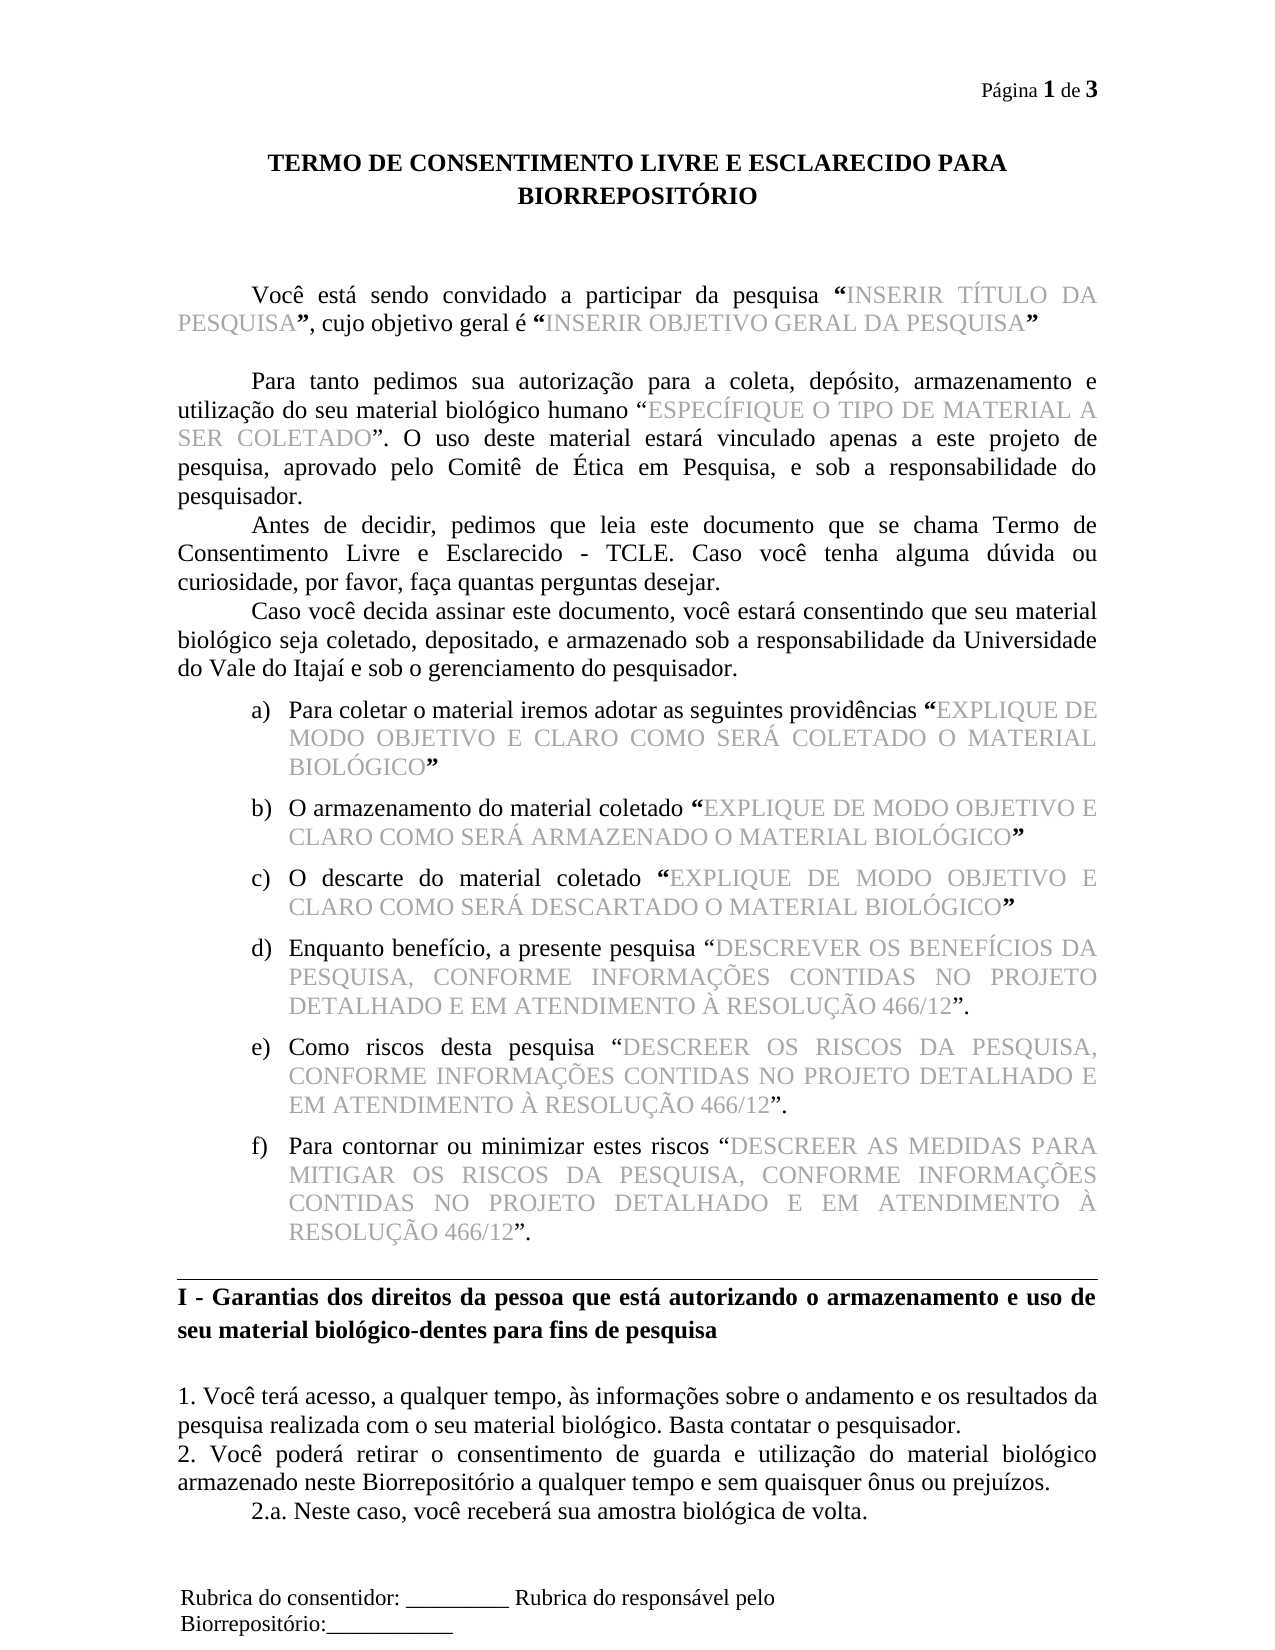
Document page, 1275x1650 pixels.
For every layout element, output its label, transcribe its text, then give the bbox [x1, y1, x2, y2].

text Antes de decidir, pedimos que leia este documento que se chama Termo de Consentimento Livre e Esclarecido - TCLE. Caso você tenha alguma dúvida ou curiosidade, por favor, faça quantas perguntas desejar. [177, 510, 1098, 596]
text 1. Você terá acesso, a qualquer tempo, às informações sobre o andamento e os resultados da pesquisa realizada com o seu material biológico. Basta contatar o pesquisador. [177, 1381, 1098, 1439]
text 2.a. Neste caso, você receberá sua amostra biológica de volta. [177, 1496, 1098, 1525]
text Caso você decida assinar este documento, você estará consentindo que seu material biológico seja coletado, depositado, e armazenado sob a responsabilidade da Universidade do Vale do Itajaí e sob o gerenciamento do pesquisador. [177, 596, 1098, 682]
list Enquanto benefício, a presente pesquisa “DESCREVER OS BENEFÍCIOS DA PESQUISA, CONFORME INFORMAÇÕES CONTIDAS NO PROJETO DETALHADO E EM ATENDIMENTO À RESOLUÇÃO 466/12”. [251, 933, 1098, 1020]
text TERMO DE CONSENTIMENTO LIVRE E ESCLARECIDO PARA BIORREPOSITÓRIO [177, 148, 1098, 209]
list Como riscos desta pesquisa “DESCREER OS RISCOS DA PESQUISA, CONFORME INFORMAÇÕES CONTIDAS NO PROJETO DETALHADO E EM ATENDIMENTO À RESOLUÇÃO 466/12”. [251, 1032, 1098, 1118]
text Você está sendo convidado a participar da pesquisa “INSERIR TÍTULO DA PESQUISA”, cujo objetivo geral é “INSERIR OBJETIVO GERAL DA PESQUISA” [177, 280, 1098, 337]
text Para tanto pedimos sua autorização para a coleta, depósito, armazenamento e utilização do seu material biológico humano “ESPECÍFIQUE O TIPO DE MATERIAL A SER COLETADO”. O uso deste material estará vinculado apenas a este projeto de pesquisa, aprovado pelo Comitê de Ética em Pesquisa, e sob a responsabilidade do pesquisador. [177, 366, 1098, 510]
list O descarte do material coletado “EXPLIQUE DE MODO OBJETIVO E CLARO COMO SERÁ DESCARTADO O MATERIAL BIOLÓGICO” [251, 863, 1098, 921]
text I - Garantias dos direitos da pessoa que está autorizando o armazenamento e uso de seu material biológico-dentes para fins de pesquisa [177, 1280, 1098, 1344]
list Para contornar ou minimizar estes riscos “DESCREER AS MEDIDAS PARA MITIGAR OS RISCOS DA PESQUISA, CONFORME INFORMAÇÕES CONTIDAS NO PROJETO DETALHADO E EM ATENDIMENTO À RESOLUÇÃO 466/12”. [251, 1131, 1098, 1246]
text 2. Você poderá retirar o consentimento de guarda e utilização do material biológico armazenado neste Biorrepositório a qualquer tempo e sem quaisquer ônus ou prejuízos. [177, 1439, 1098, 1496]
list Para coletar o material iremos adotar as seguintes providências “EXPLIQUE DE MODO OBJETIVO E CLARO COMO SERÁ COLETADO O MATERIAL BIOLÓGICO” [251, 695, 1098, 781]
list O armazenamento do material coletado “EXPLIQUE DE MODO OBJETIVO E CLARO COMO SERÁ ARMAZENADO O MATERIAL BIOLÓGICO” [251, 793, 1098, 851]
